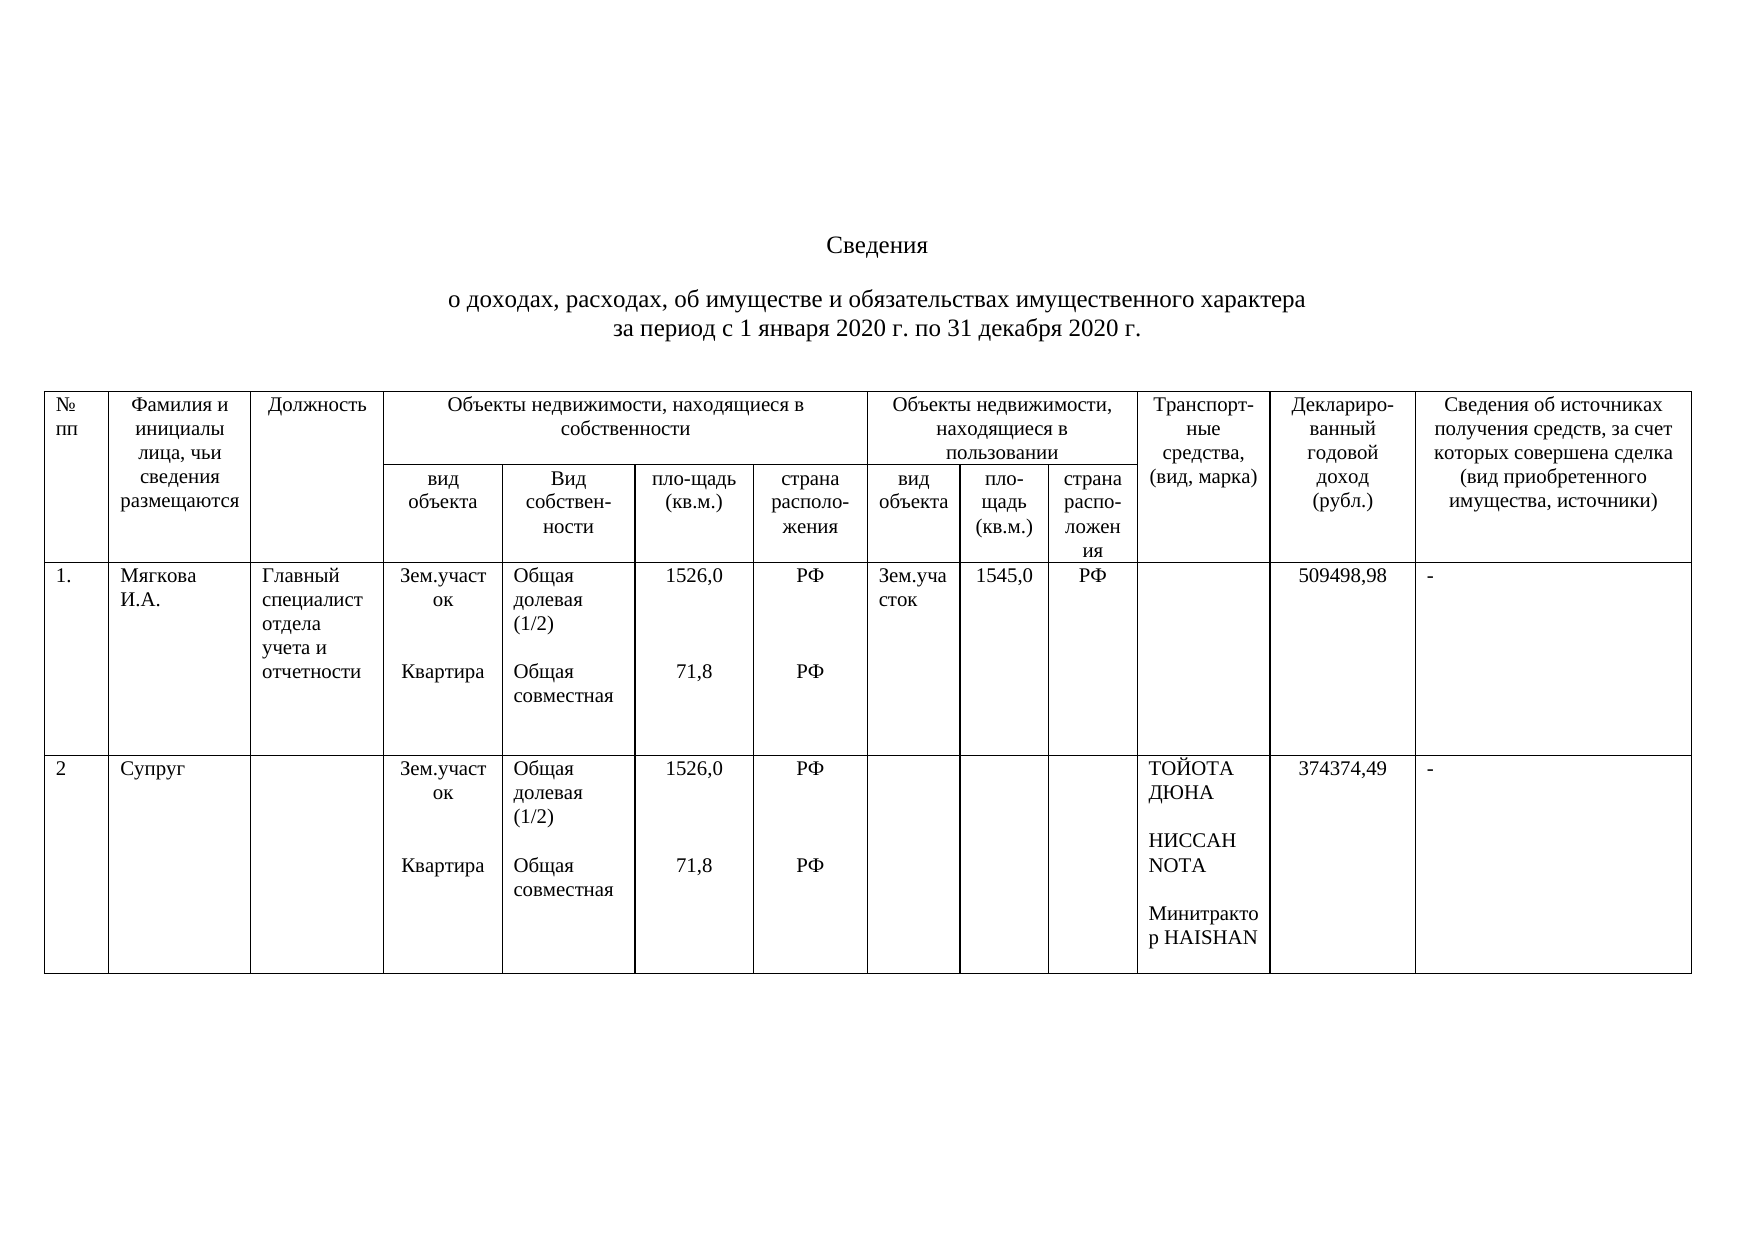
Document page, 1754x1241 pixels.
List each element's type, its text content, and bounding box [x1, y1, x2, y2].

table_cell [961, 756, 1048, 973]
table_header Фамилия и инициалы лица, чьи сведения размещаются [109, 392, 250, 562]
table_cell Зем.участок Квартира [384, 756, 502, 973]
table_cell - [1416, 563, 1691, 755]
table_cell Мягкова И.А. [109, 563, 250, 755]
table_header Деклариро-ванный годовой доход (рубл.) [1271, 392, 1415, 562]
table_cell РФ РФ [754, 756, 867, 973]
table_cell 509498,98 [1271, 563, 1415, 755]
table_cell Вид собствен-ности [503, 465, 634, 562]
table_cell [1049, 756, 1137, 973]
table_header № пп [45, 392, 108, 562]
table_header Должность [251, 392, 383, 562]
table_cell [868, 756, 959, 973]
table_cell Зем.участок [868, 563, 959, 755]
table_cell РФ [1049, 563, 1137, 755]
table_cell 1526,0 71,8 [636, 756, 753, 973]
table_cell Главный специалист отдела учета и отчетности [251, 563, 383, 755]
table_cell страна располо-жения [754, 465, 867, 562]
table_cell пло-щадь (кв.м.) [636, 465, 753, 562]
table_cell - [1416, 756, 1691, 973]
table_cell вид объекта [384, 465, 502, 562]
table_cell 1545,0 [961, 563, 1048, 755]
table_header Объекты недвижимости, находящиеся в собственности [384, 392, 867, 464]
table_cell Общая долевая (1/2) Общая совместная [503, 756, 634, 973]
table_cell [251, 756, 383, 973]
table_header Сведения об источниках получения средств, за счет которых совершена сделка (вид приобретенного имущества, источники) [1416, 392, 1691, 562]
table_cell странараспо-ложения [1049, 465, 1137, 562]
table_cell [1138, 563, 1269, 755]
text о доходах, расходах, об имуществе и обязательствах имущественного характера [118, 284, 1636, 313]
text Сведения [118, 230, 1636, 259]
table_cell 1. [45, 563, 108, 755]
table_cell пло-щадь (кв.м.) [961, 465, 1048, 562]
table_cell 374374,49 [1271, 756, 1415, 973]
table_header Транспорт-ные средства, (вид, марка) [1138, 392, 1269, 562]
table_header Объекты недвижимости, находящиеся в пользовании [868, 392, 1137, 464]
table_cell РФ РФ [754, 563, 867, 755]
text за период с 1 января 2020 г. по 31 декабря 2020 г. [118, 313, 1636, 342]
table_cell Зем.участок Квартира [384, 563, 502, 755]
table_cell Супруг [109, 756, 250, 973]
table_cell Общая долевая (1/2) Общая совместная [503, 563, 634, 755]
table_cell 2 [45, 756, 108, 973]
table_cell вид объекта [868, 465, 959, 562]
table_cell ТОЙОТА ДЮНА НИССАН NOTA Минитрактор HAISHAN [1138, 756, 1269, 973]
table_cell 1526,0 71,8 [636, 563, 753, 755]
